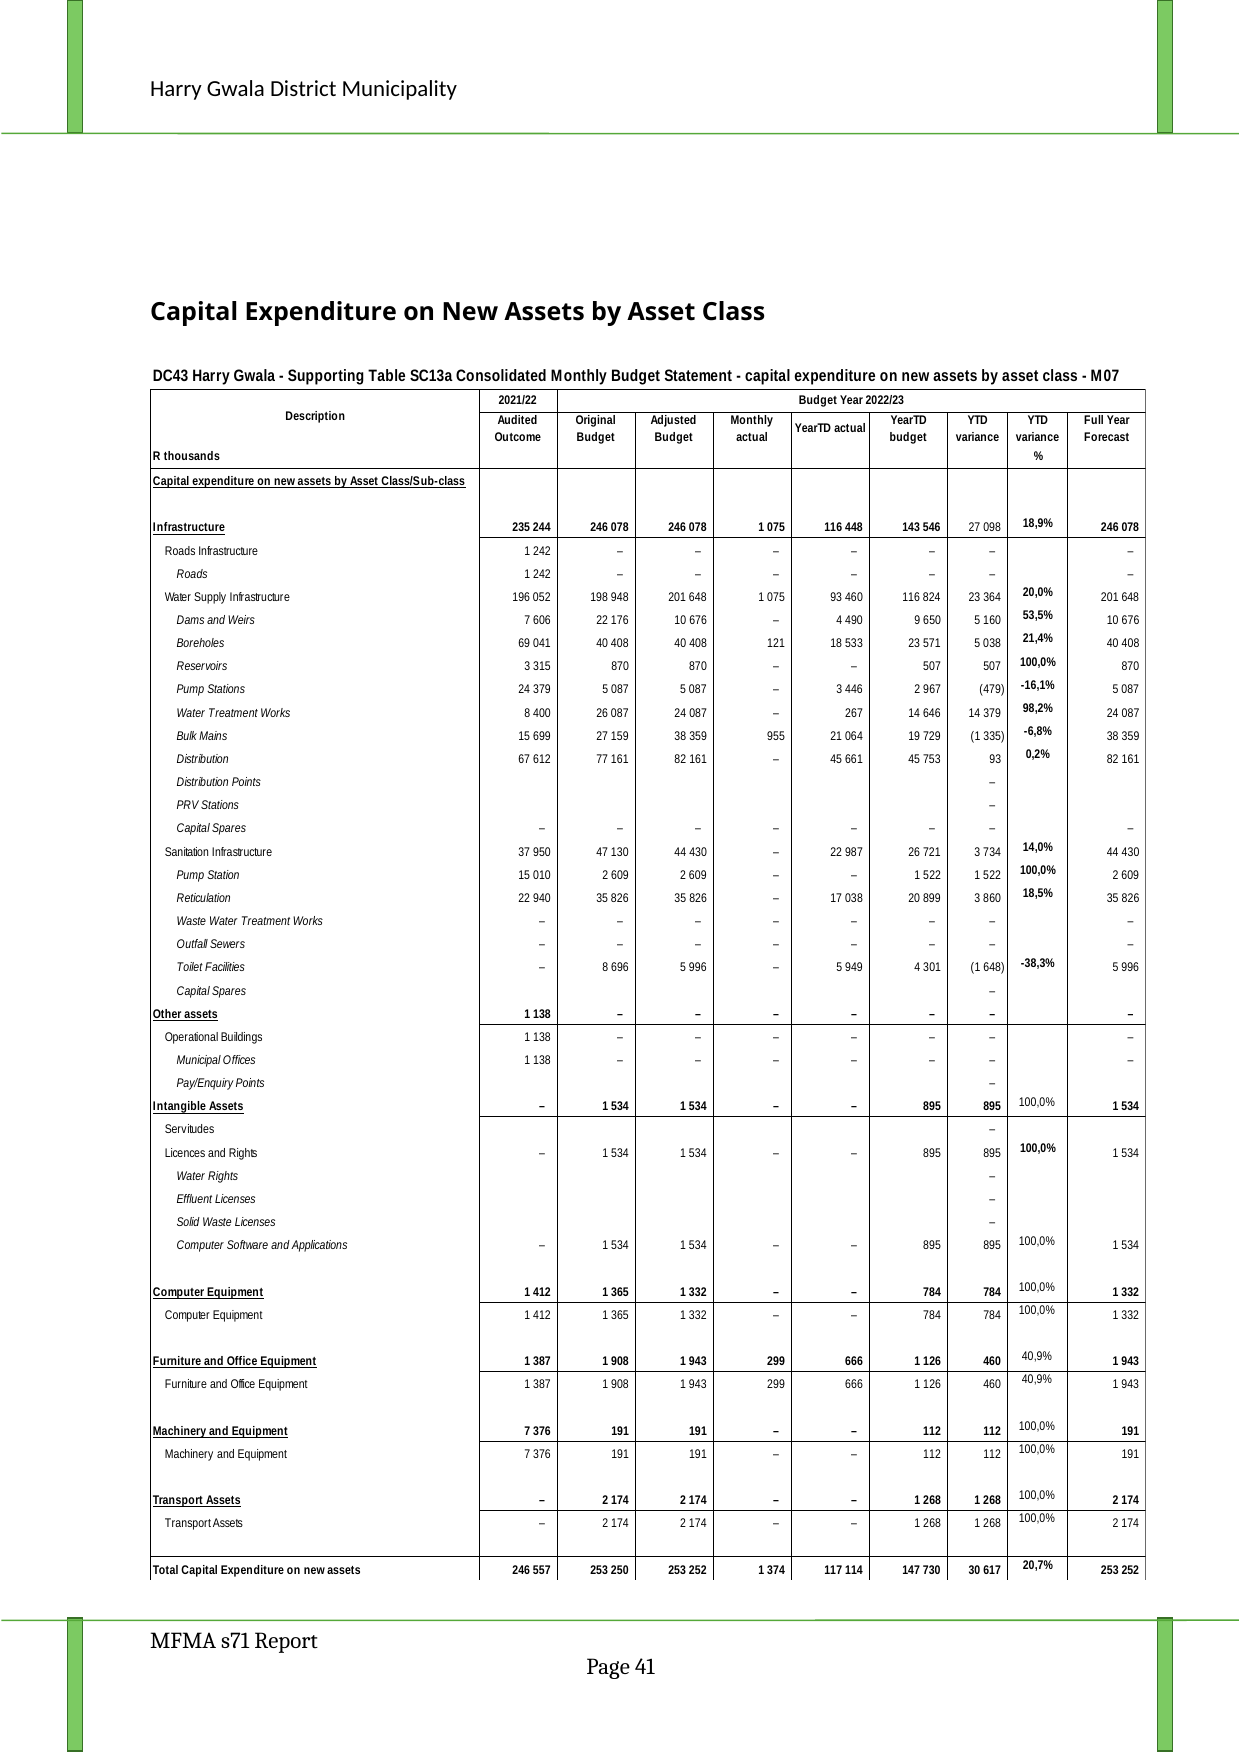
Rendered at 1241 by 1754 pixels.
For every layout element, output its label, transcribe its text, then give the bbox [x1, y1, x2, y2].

text Capital Expenditure on New Assets by Asset Class [150, 294, 1090, 328]
